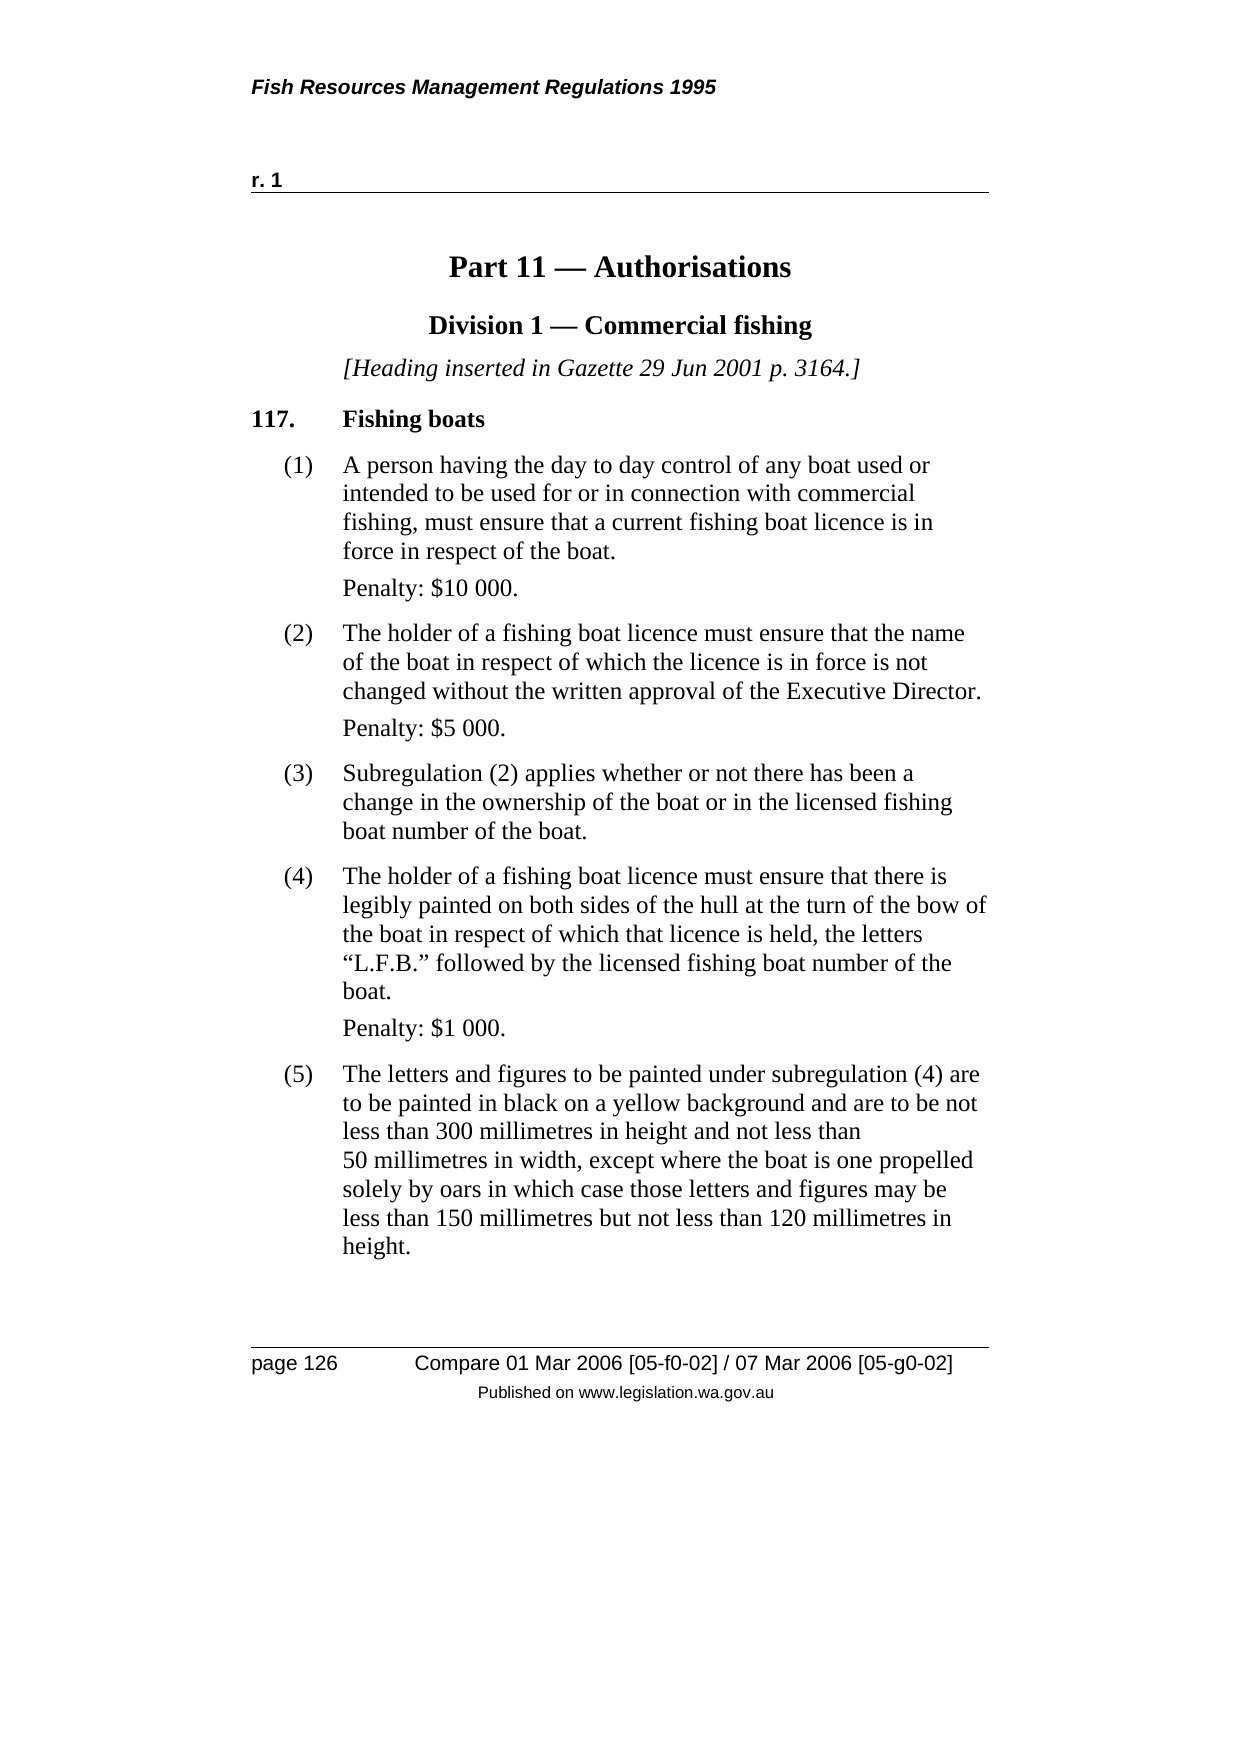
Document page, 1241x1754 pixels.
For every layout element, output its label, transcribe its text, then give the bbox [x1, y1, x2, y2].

text Penalty: $5 000. [251, 713, 989, 742]
subtitle Division 1 — Commercial fishing [251, 309, 989, 340]
subtitle 117. Fishing boats [251, 404, 989, 433]
text (2) The holder of a fishing boat licence must ensure that the name of the boat in respect of which the licence is in force is not changed without the written approval of the Executive Director. [251, 618, 989, 705]
text (1) A person having the day to day control of any boat used or intended to be used for or in connection with commercial fishing, must ensure that a current fishing boat licence is in force in respect of the boat. [251, 450, 989, 565]
text (4) The holder of a fishing boat licence must ensure that there is legibly painted on both sides of the hull at the turn of the bow of the boat in respect of which that licence is held, the letters “L.F.B.” followed by the licensed fishing boat number of the boat. [251, 861, 989, 1005]
text (3) Subregulation (2) applies whether or not there has been a change in the ownership of the boat or in the licensed fishing boat number of the boat. [251, 758, 989, 845]
subtitle Part 11 — Authorisations [251, 248, 989, 284]
subtitle [Heading inserted in Gazette 29 Jun 2001 p. 3164.] [251, 353, 989, 381]
text (5) The letters and figures to be painted under subregulation (4) are to be painted in black on a yellow background and are to be not less than 300 millimetres in height and not less than 50 millimetres in width, except where the boat is one propelled solely by oars in which case those letters and figures may be less than 150 millimetres but not less than 120 millimetres in height. [251, 1059, 989, 1260]
text Penalty: $10 000. [251, 573, 989, 602]
text Penalty: $1 000. [251, 1013, 989, 1042]
